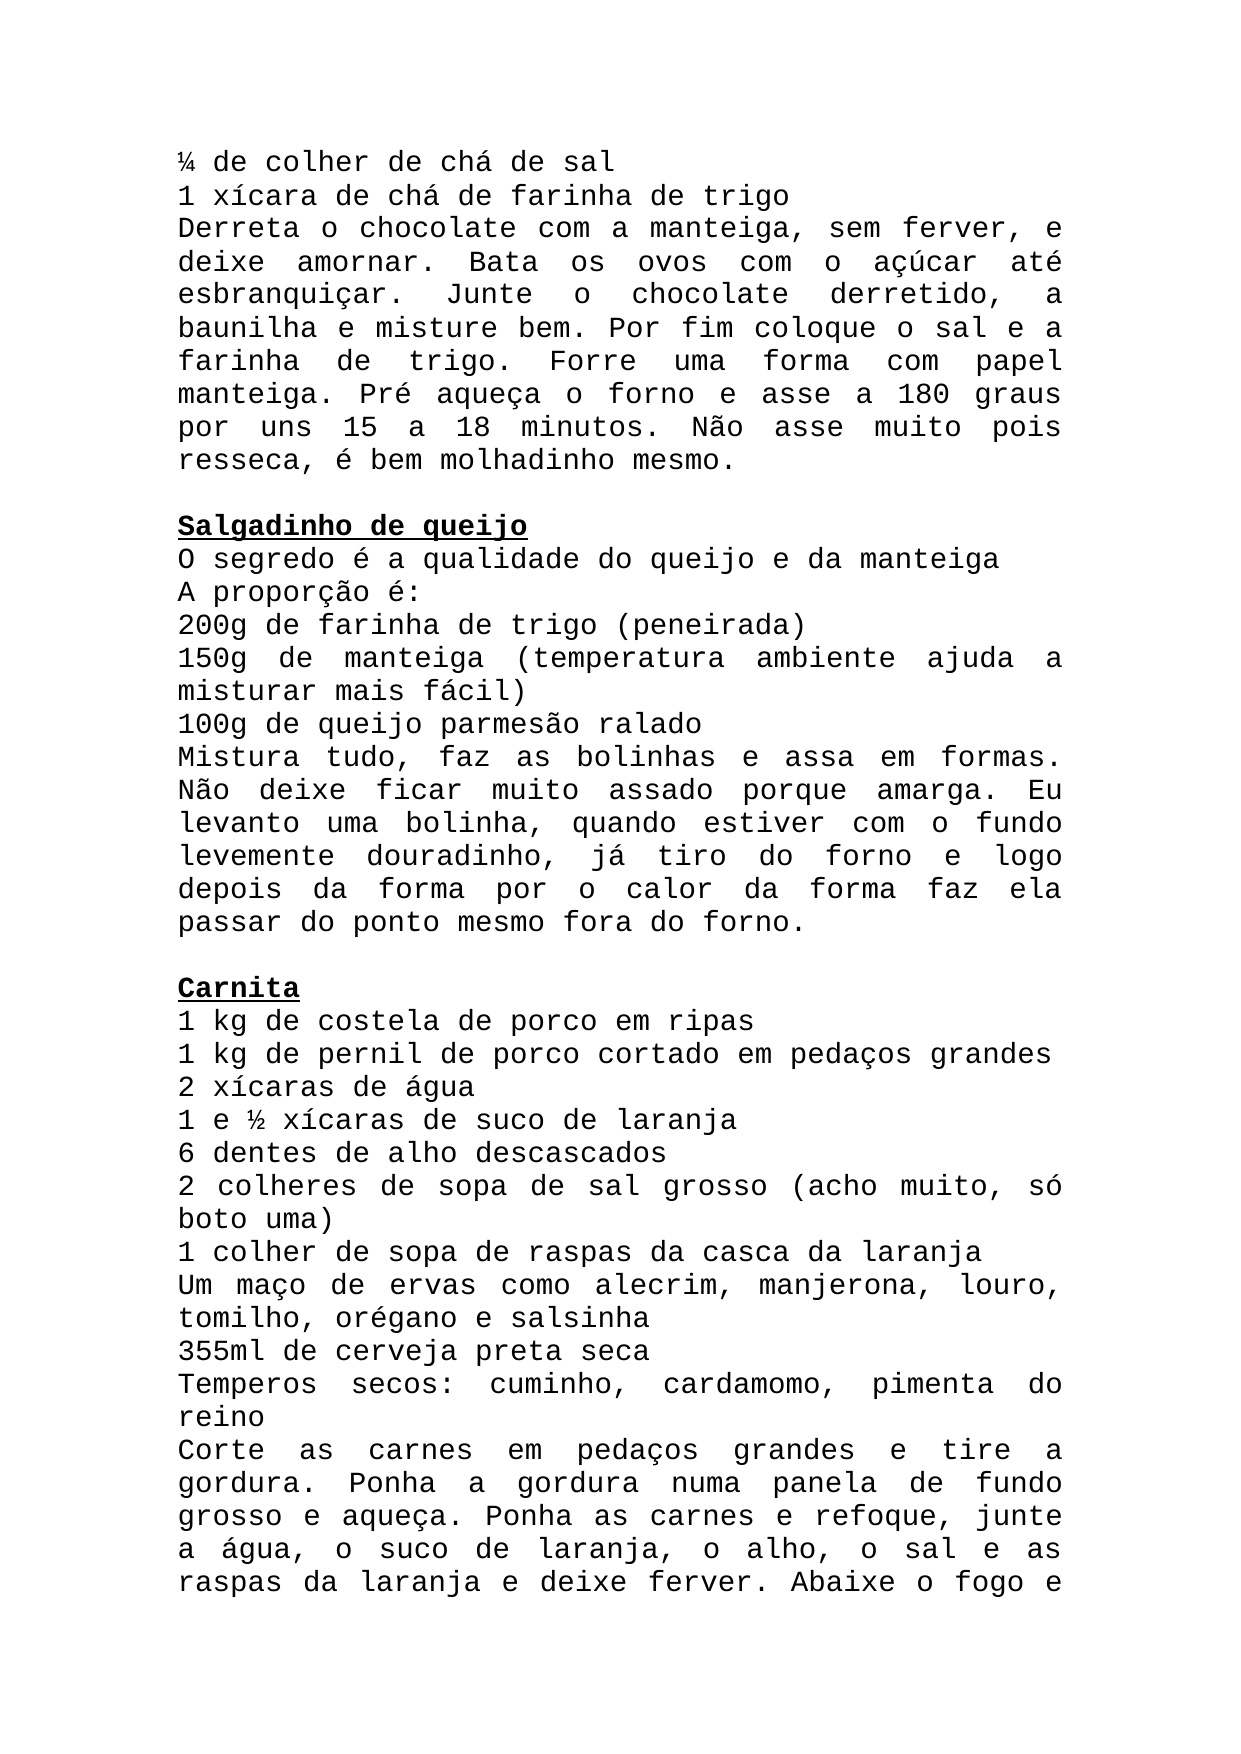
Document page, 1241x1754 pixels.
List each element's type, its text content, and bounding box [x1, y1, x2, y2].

text A proporção é: [177, 577, 1063, 610]
text 2 colheres de sopa de sal grosso (acho muito, só boto uma) [177, 1171, 1063, 1237]
text Salgadinho de queijo [177, 511, 1063, 544]
text 150g de manteiga (temperatura ambiente ajuda a misturar mais fácil) [177, 643, 1063, 709]
text O segredo é a qualidade do queijo e da manteiga [177, 544, 1063, 577]
text 1 e ½ xícaras de suco de laranja [177, 1105, 1063, 1138]
text 1 kg de pernil de porco cortado em pedaços grandes [177, 1039, 1063, 1072]
text 355ml de cerveja preta seca [177, 1336, 1063, 1369]
text Carnita [177, 973, 1063, 1006]
text ¼ de colher de chá de sal [177, 148, 1063, 181]
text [177, 1435, 1063, 1601]
text 1 kg de costela de porco em ripas [177, 1006, 1063, 1039]
text Um maço de ervas como alecrim, manjerona, louro, tomilho, orégano e salsinha [177, 1270, 1063, 1336]
text Mistura tudo, faz as bolinhas e assa em formas. Não deixe ficar muito assado porque amarga. Eu levanto uma bolinha, quando estiver com o fundo levemente douradinho, já tiro do forno e logo depois da forma por o calor da forma faz ela passar do ponto mesmo fora do forno. [177, 742, 1063, 940]
text Derreta o chocolate com a manteiga, sem ferver, e deixe amornar. Bata os ovos com o açúcar até esbranquiçar. Junte o chocolate derretido, a baunilha e misture bem. Por fim coloque o sal e a farinha de trigo. Forre uma forma com papel manteiga. Pré aqueça o forno e asse a 180 graus por uns 15 a 18 minutos. Não asse muito pois resseca, é bem molhadinho mesmo. [177, 214, 1063, 478]
text Temperos secos: cuminho, cardamomo, pimenta do reino [177, 1369, 1063, 1435]
text 200g de farinha de trigo (peneirada) [177, 610, 1063, 643]
text 1 xícara de chá de farinha de trigo [177, 181, 1063, 214]
text 100g de queijo parmesão ralado [177, 709, 1063, 742]
text 6 dentes de alho descascados [177, 1138, 1063, 1171]
text 1 colher de sopa de raspas da casca da laranja [177, 1237, 1063, 1270]
text 2 xícaras de água [177, 1072, 1063, 1105]
